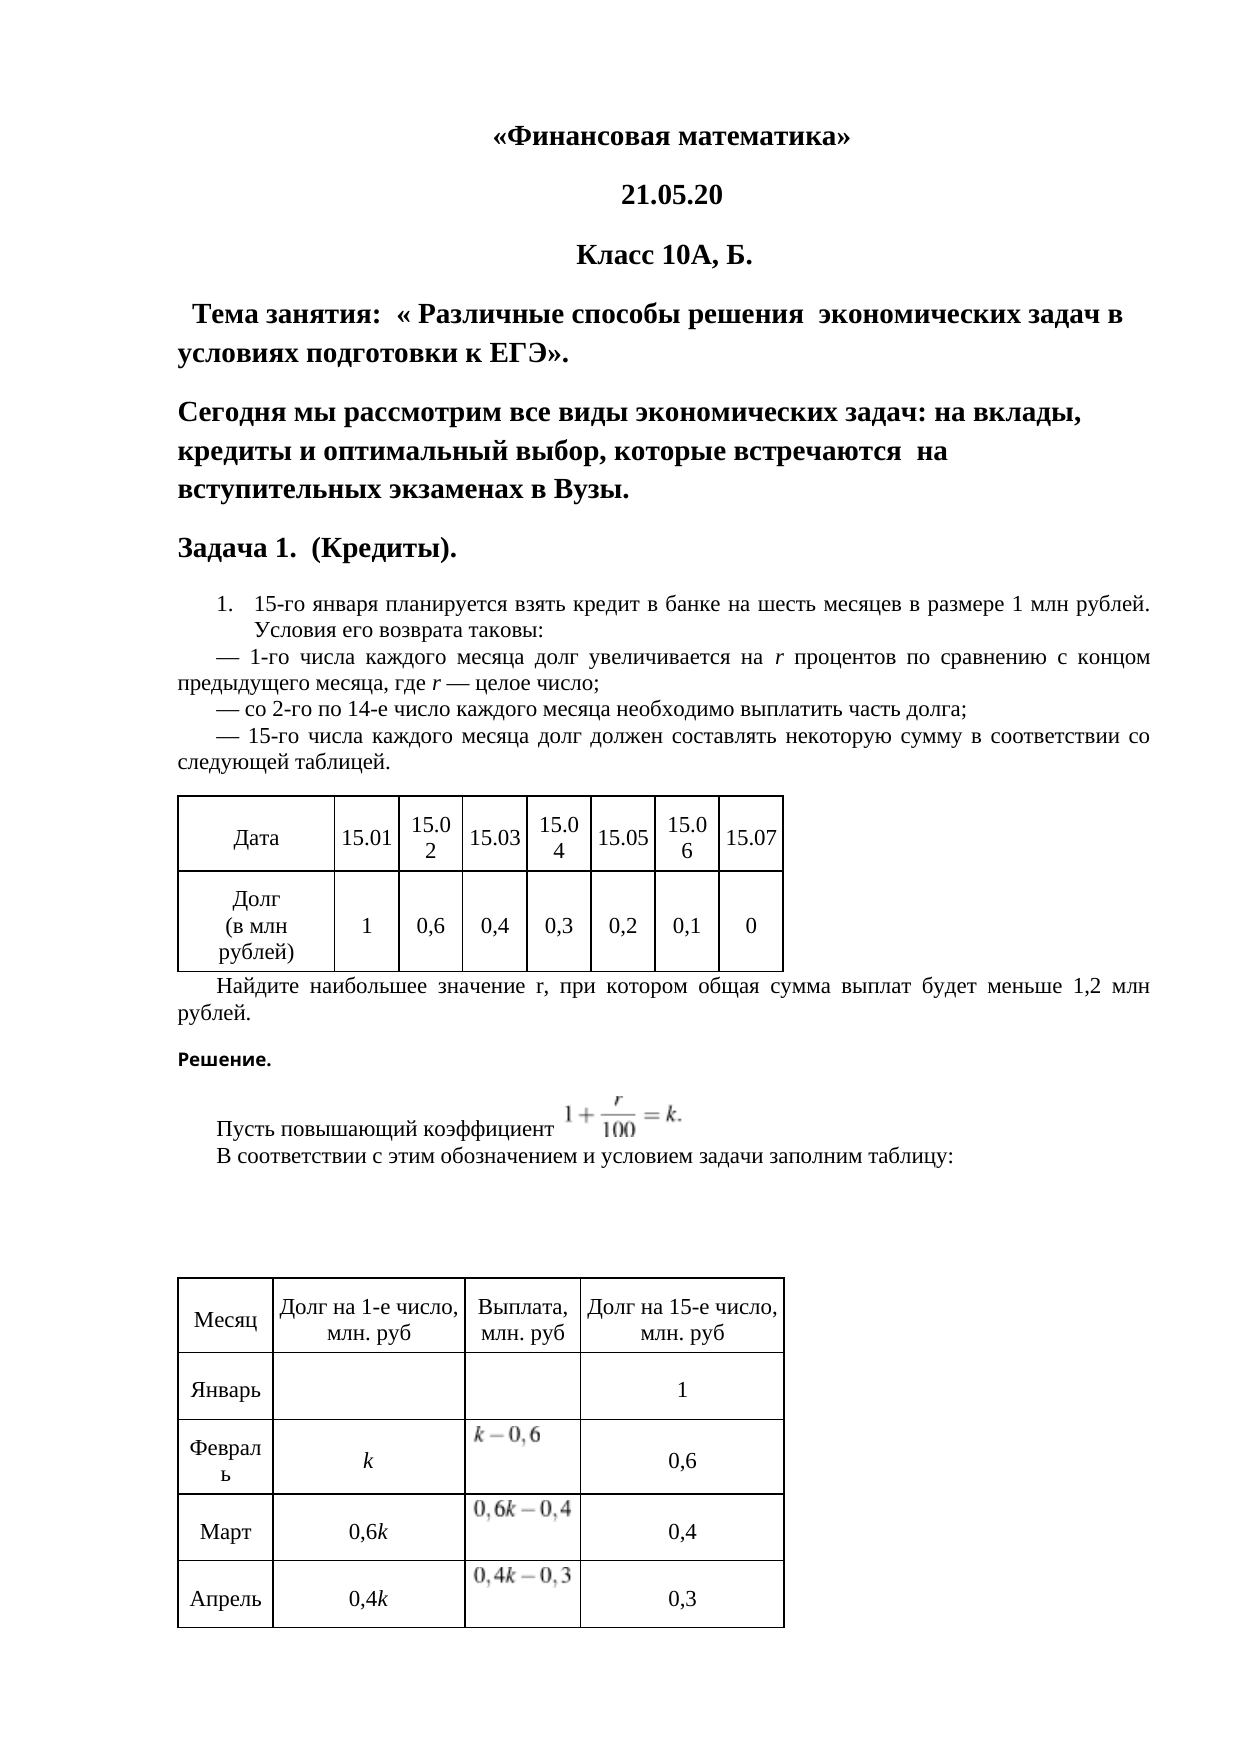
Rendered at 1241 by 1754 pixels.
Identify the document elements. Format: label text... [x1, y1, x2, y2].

picture [471, 1426, 540, 1447]
text Пусть повышающий коэффициент [177, 1096, 1152, 1142]
table_cell Февраль [179, 1420, 272, 1493]
table_cell 0,4k [274, 1561, 464, 1627]
table_cell 0,4 [463, 872, 526, 971]
table_cell [466, 1353, 580, 1418]
table_header Месяц [179, 1279, 272, 1352]
table_cell 0,6 [581, 1420, 783, 1493]
table_cell 0,2 [592, 872, 654, 971]
text 21.05.20 [177, 177, 1152, 211]
table_cell Долг (в млн рублей) [179, 872, 334, 971]
table_cell Март [179, 1495, 272, 1560]
table_cell 0,1 [656, 872, 718, 971]
picture [560, 1096, 683, 1137]
text «Финансовая математика» [177, 118, 1152, 152]
table_header 15.03 [463, 797, 526, 870]
table_cell Апрель [179, 1561, 272, 1627]
table_cell 0,6 [400, 872, 462, 971]
text В соответствии с этим обозначением и условием задачи заполним таблицу: [177, 1142, 1152, 1168]
table_header 15.02 [400, 797, 462, 870]
table_cell 1 [581, 1353, 783, 1418]
table_header Долг на 15-е число, млн. руб [581, 1279, 783, 1352]
table_cell [466, 1420, 580, 1493]
table_cell [274, 1353, 464, 1418]
text — со 2-го по 14-е число каждого месяца необходимо выплатить часть долга; [177, 695, 1152, 722]
text Задача 1. (Кредиты). [177, 531, 1152, 564]
table_header 15.04 [528, 797, 590, 870]
table_cell Январь [179, 1353, 272, 1418]
table_header Долг на 1-е число, млн. руб [274, 1279, 464, 1352]
table_header 15.06 [656, 797, 718, 870]
text Тема занятия: « Различные способы решения экономических задач в условиях подготовки к ЕГЭ». [177, 296, 1152, 368]
table_cell [466, 1561, 580, 1627]
table_cell 0,3 [581, 1561, 783, 1627]
table_cell 0,3 [528, 872, 590, 971]
table_cell 1 [335, 872, 398, 971]
text — 15-го числа каждого месяца долг должен составлять некоторую сумму в соответствии со следующей таблицей. [177, 722, 1152, 774]
table_cell 0,4 [581, 1495, 783, 1560]
table_header 15.05 [592, 797, 654, 870]
picture [471, 1567, 572, 1588]
table_cell k [274, 1420, 464, 1493]
picture [471, 1500, 572, 1522]
text — 1-го числа каждого месяца долг увеличивается на r процентов по сравнению с концом предыдущего месяца, где r — целое число; [177, 643, 1152, 695]
table_header 15.01 [335, 797, 398, 870]
text Класс 10А, Б. [177, 237, 1152, 270]
table_header 15.07 [720, 797, 782, 870]
list 15-го января планируется взять кредит в банке на шесть месяцев в размере 1 млн рублей. Условия его возврата таковы: [216, 590, 1152, 643]
table_header Дата [179, 797, 334, 870]
table_cell 0 [720, 872, 782, 971]
table_cell [466, 1495, 580, 1560]
text Сегодня мы рассмотрим все виды экономических задач: на вклады, кредиты и оптимальный выбор, которые встречаются на вступительных экзаменах в Вузы. [177, 394, 1152, 505]
text Найдите наибольшее значение r, при котором общая сумма выплат будет меньше 1,2 млн рублей. [177, 972, 1152, 1025]
table_cell 0,6k [274, 1495, 464, 1560]
table_header Выплата, млн. руб [466, 1279, 580, 1352]
text Решение. [177, 1046, 1152, 1071]
